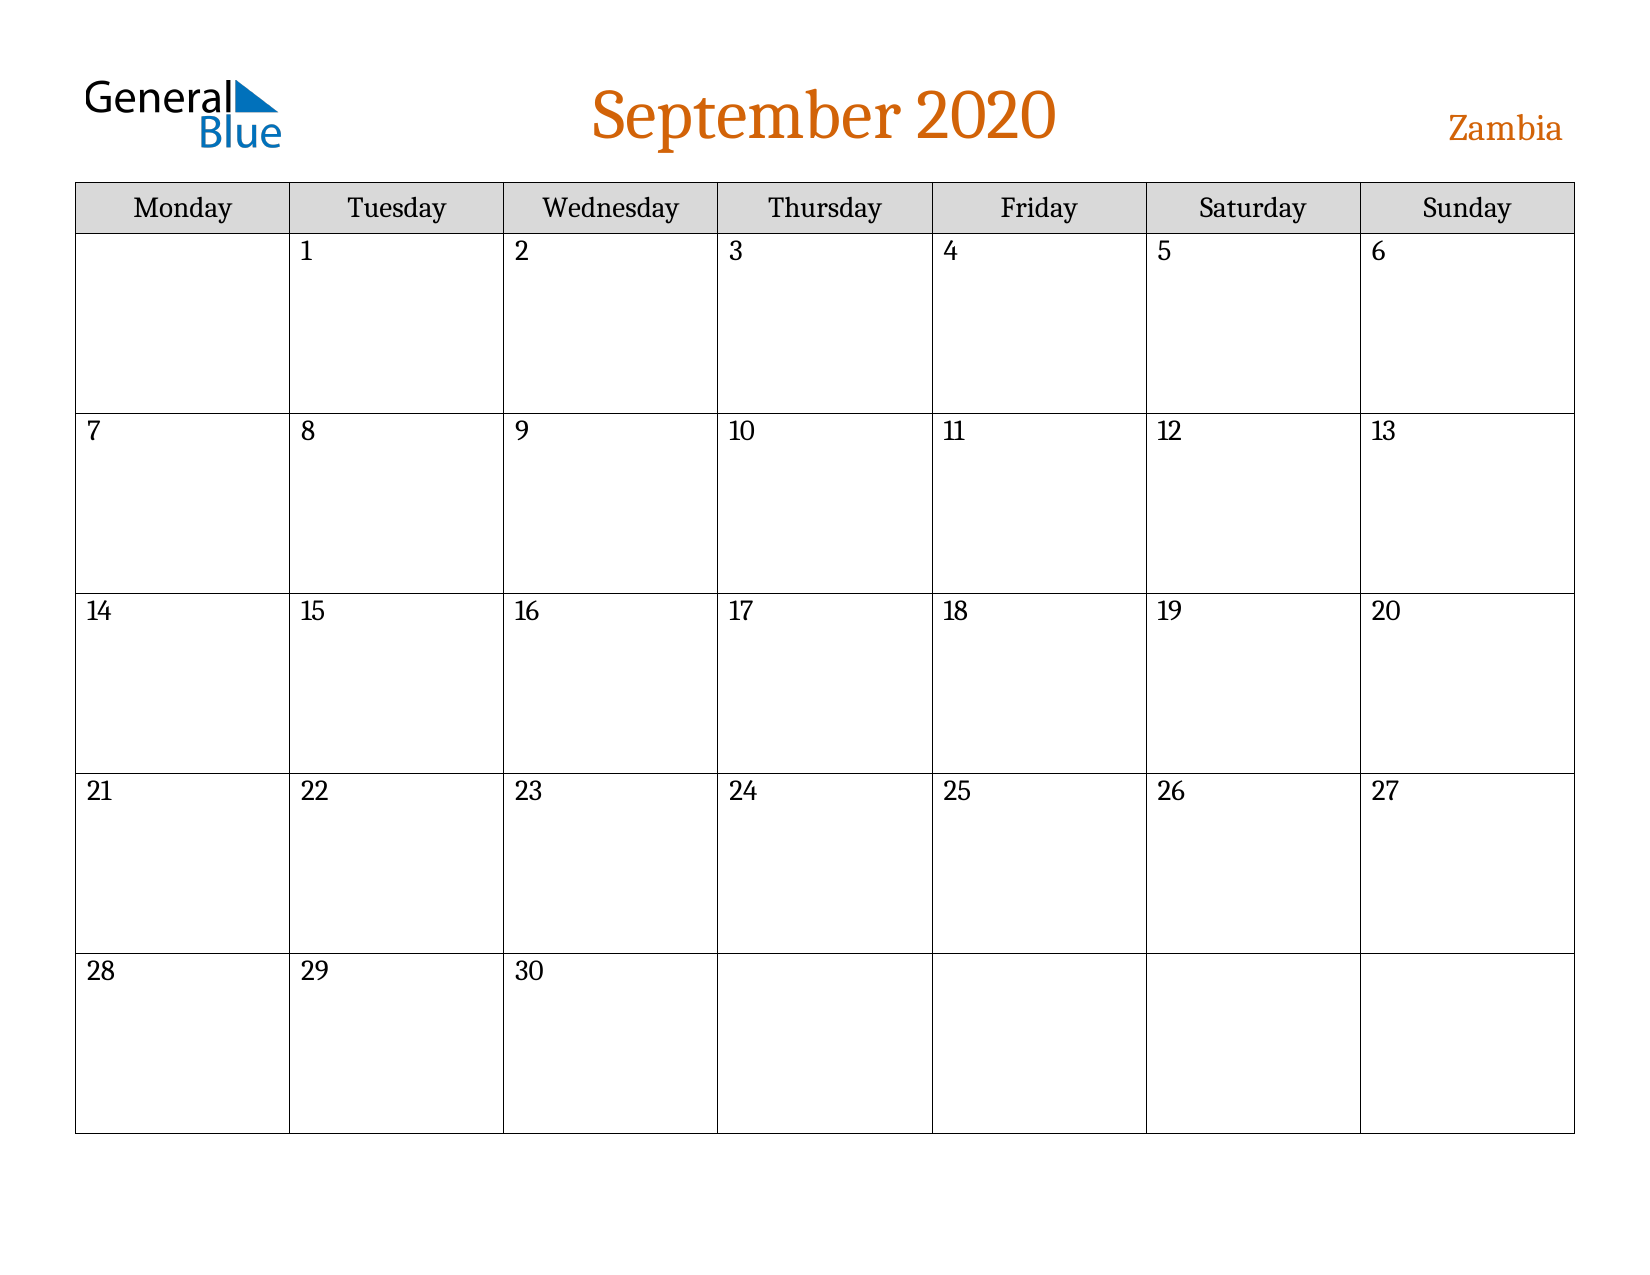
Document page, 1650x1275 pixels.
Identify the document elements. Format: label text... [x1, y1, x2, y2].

table_cell [290, 810, 503, 953]
table_cell 1 [290, 234, 503, 270]
table_cell Sunday [1361, 183, 1574, 233]
table_cell 30 [504, 954, 717, 990]
table_cell [76, 630, 289, 773]
table_cell 23 [504, 774, 717, 810]
table_cell 4 [933, 234, 1146, 270]
table_cell Wednesday [504, 183, 717, 233]
table_cell 25 [933, 774, 1146, 810]
table_cell 14 [76, 594, 289, 630]
table_cell [718, 810, 932, 953]
table_cell [504, 630, 717, 773]
table_cell 29 [290, 954, 503, 990]
table_cell 24 [718, 774, 932, 810]
table_cell [504, 270, 717, 413]
table_cell [933, 270, 1146, 413]
table_cell [933, 630, 1146, 773]
table_cell [290, 990, 503, 1133]
table_cell [1361, 954, 1574, 990]
table_cell 17 [718, 594, 932, 630]
table_header Zambia [1146, 75, 1574, 182]
table_cell [1361, 810, 1574, 953]
table_cell [1147, 270, 1360, 413]
table_cell [504, 990, 717, 1133]
table_header September 2020 [504, 75, 1146, 182]
table_cell [1147, 810, 1360, 953]
table_cell [290, 630, 503, 773]
table_cell [718, 990, 932, 1133]
table_cell 5 [1147, 234, 1360, 270]
table_cell [290, 450, 503, 593]
table_cell 9 [504, 414, 717, 450]
table_cell [1147, 630, 1360, 773]
table_cell [76, 450, 289, 593]
table_cell Saturday [1147, 183, 1360, 233]
table_cell [933, 450, 1146, 593]
table_cell 3 [718, 234, 932, 270]
table_cell 10 [718, 414, 932, 450]
table_cell [1361, 450, 1574, 593]
table_cell [504, 810, 717, 953]
table_cell 8 [290, 414, 503, 450]
table_cell [718, 450, 932, 593]
table_cell 22 [290, 774, 503, 810]
table_cell [933, 990, 1146, 1133]
picture [86, 80, 281, 148]
table_cell 18 [933, 594, 1146, 630]
table_cell Friday [933, 183, 1146, 233]
table_cell [1361, 270, 1574, 413]
table_cell [1147, 450, 1360, 593]
table_cell [933, 954, 1146, 990]
table_cell 11 [933, 414, 1146, 450]
table_cell [1361, 990, 1574, 1133]
table_cell 12 [1147, 414, 1360, 450]
table_cell 15 [290, 594, 503, 630]
table_cell [504, 450, 717, 593]
table_cell [290, 270, 503, 413]
table_cell [718, 630, 932, 773]
table_cell [76, 270, 289, 413]
table_cell 21 [76, 774, 289, 810]
table_cell [1361, 630, 1574, 773]
table_cell Thursday [718, 183, 932, 233]
table_cell 6 [1361, 234, 1574, 270]
table_cell 26 [1147, 774, 1360, 810]
table_cell 19 [1147, 594, 1360, 630]
table_cell [1147, 990, 1360, 1133]
table_cell Monday [76, 183, 289, 233]
table_cell 27 [1361, 774, 1574, 810]
table_cell [718, 954, 932, 990]
table_cell 16 [504, 594, 717, 630]
table_cell [718, 270, 932, 413]
table_cell 13 [1361, 414, 1574, 450]
table_cell [76, 810, 289, 953]
table_cell [933, 810, 1146, 953]
table_cell 20 [1361, 594, 1574, 630]
table_cell [76, 234, 289, 270]
table_cell [1147, 954, 1360, 990]
table_cell Tuesday [290, 183, 503, 233]
table_cell 2 [504, 234, 717, 270]
table_cell 28 [76, 954, 289, 990]
table_cell 7 [76, 414, 289, 450]
table_header [76, 75, 503, 182]
table_cell [76, 990, 289, 1133]
